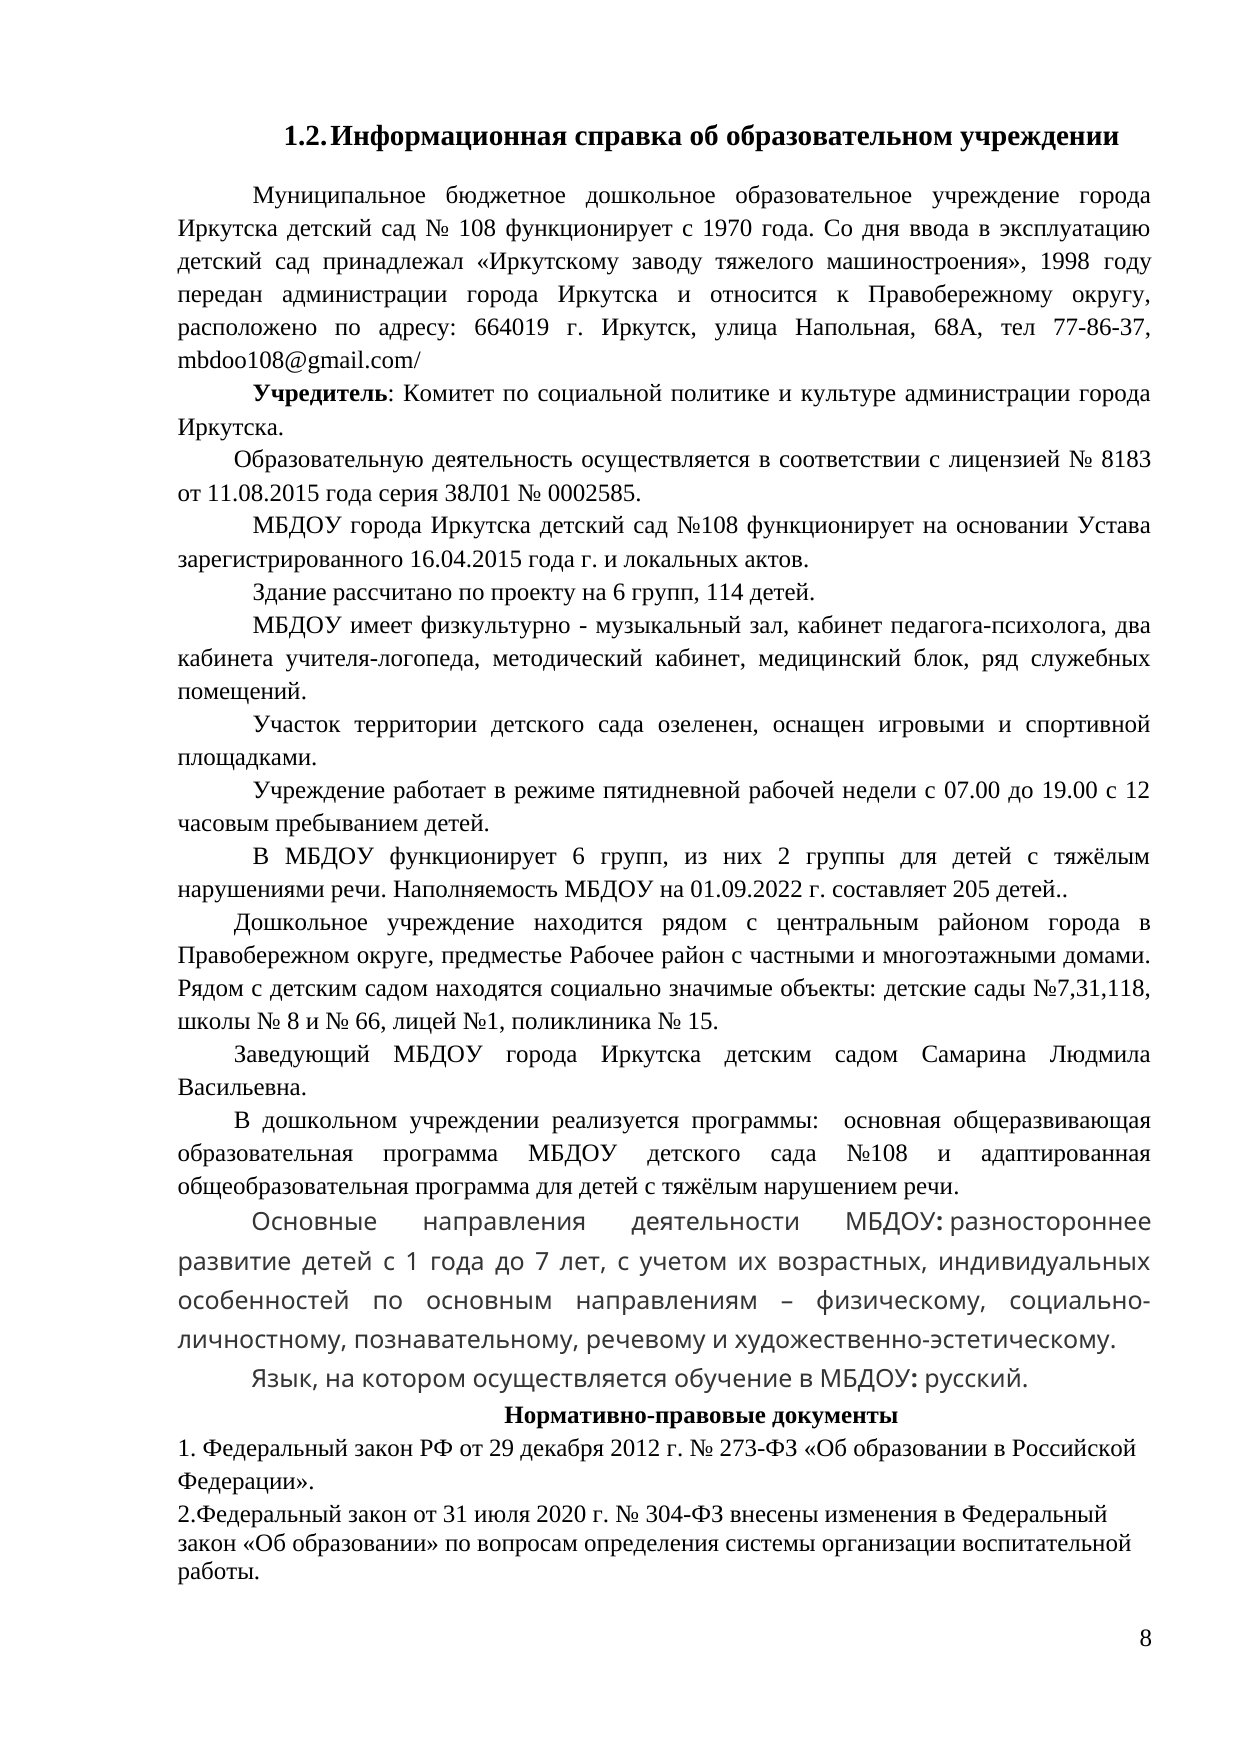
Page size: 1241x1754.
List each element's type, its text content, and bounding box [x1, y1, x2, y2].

text Язык, на котором осуществляется обучение в МБДОУ: русский. [177, 1361, 1152, 1395]
text Учреждение работает в режиме пятидневной рабочей недели с 07.00 до 19.00 с 12 часовым пребыванием детей. [177, 775, 1152, 837]
text Муниципальное бюджетное дошкольное образовательное учреждение города Иркутска детский сад № 108 функционирует с 1970 года. Со дня ввода в эксплуатацию детский сад принадлежал «Иркутскому заводу тяжелого машиностроения», 1998 году передан администрации города Иркутска и относится к Правобережному округу, расположено по адресу: 664019 г. Иркутск, улица Напольная, 68А, тел 77-86-37, mbdoo108@gmail.com/ [177, 180, 1152, 374]
text МБДОУ города Иркутска детский сад №108 функционирует на основании Устава зарегистрированного 16.04.2015 года г. и локальных актов. [177, 511, 1152, 572]
text Участок территории детского сада озеленен, оснащен игровыми и спортивной площадками. [177, 709, 1152, 771]
text Основные направления деятельности МБДОУ: разностороннее развитие детей с 1 года до 7 лет, с учетом их возрастных, индивидуальных особенностей по основным направлениям – физическому, социально-личностному, познавательному, речевому и художественно-эстетическому. [177, 1204, 1152, 1356]
text МБДОУ имеет физкультурно - музыкальный зал, кабинет педагога-психолога, два кабинета учителя-логопеда, методический кабинет, медицинский блок, ряд служебных помещений. [177, 610, 1152, 704]
text Образовательную деятельность осуществляется в соответствии с лицензией № 8183 от 11.08.2015 года серия 38Л01 № 0002585. [177, 444, 1152, 506]
text Дошкольное учреждение находится рядом с центральным районом города в Правобережном округе, предместье Рабочее район с частными и многоэтажными домами. Рядом с детским садом находятся социально значимые объекты: детские сады №7,31,118, школы № 8 и № 66, лицей №1, поликлиника № 15. [177, 907, 1152, 1035]
list Информационная справка об образовательном учреждении [251, 118, 1152, 152]
list Нормативно-правовые документы [177, 1400, 1152, 1429]
text В дошкольном учреждении реализуется программы: основная общеразвивающая образовательная программа МБДОУ детского сада №108 и адаптированная общеобразовательная программа для детей с тяжёлым нарушением речи. [177, 1105, 1152, 1200]
list 1. Федеральный закон РФ от 29 декабря 2012 г. № 273-ФЗ «Об образовании в Российской Федерации». [177, 1433, 1152, 1495]
text Заведующий МБДОУ города Иркутска детским садом Самарина Людмила Васильевна. [177, 1039, 1152, 1101]
text Здание рассчитано по проекту на 6 групп, 114 детей. [177, 577, 1152, 605]
text В МБДОУ функционирует 6 групп, из них 2 группы для детей с тяжёлым нарушениями речи. Наполняемость МБДОУ на 01.09.2022 г. составляет 205 детей.. [177, 841, 1152, 903]
text 2.Федеральный закон от 31 июля 2020 г. № 304-ФЗ внесены изменения в Федеральный закон «Об образовании» по вопросам определения системы организации воспитательной работы. [177, 1499, 1152, 1585]
text Учредитель: Комитет по социальной политике и культуре администрации города Иркутска. [177, 378, 1152, 440]
